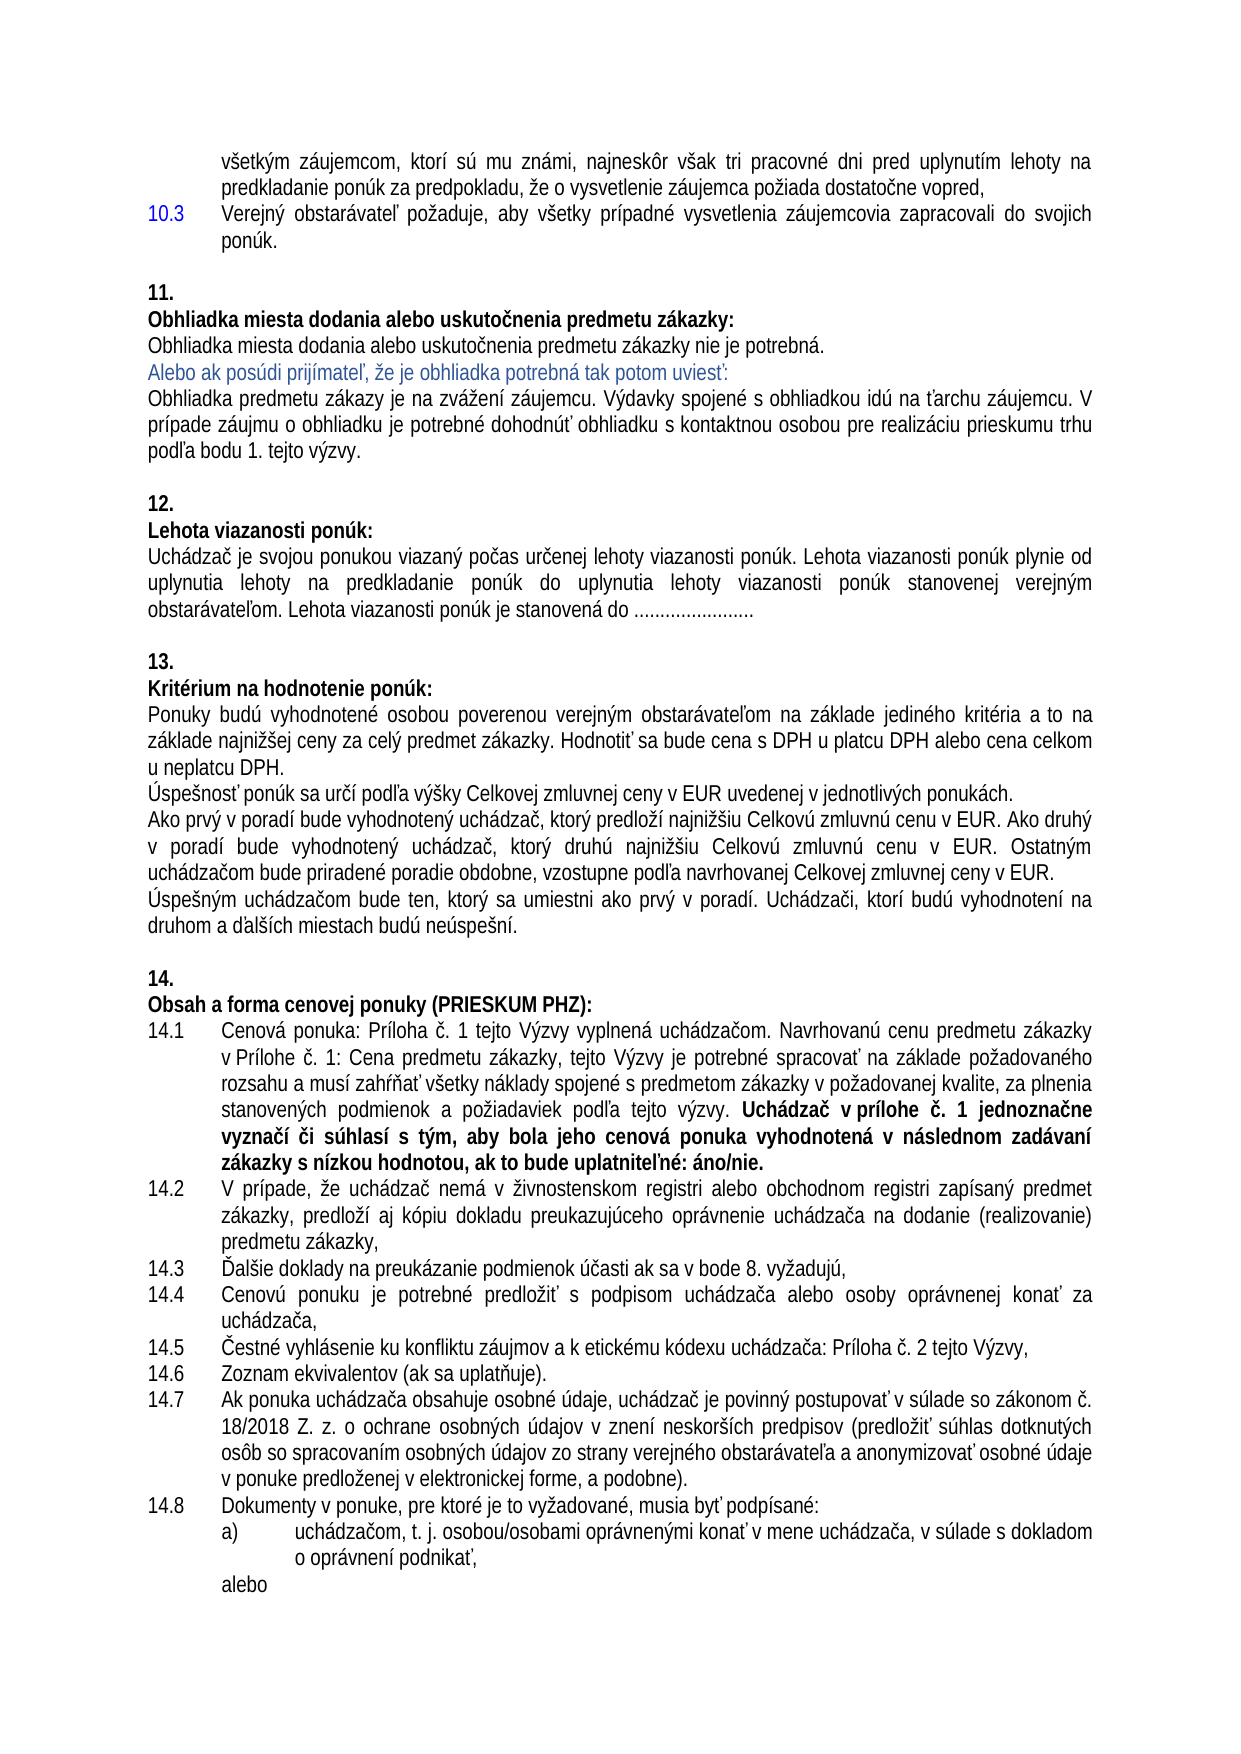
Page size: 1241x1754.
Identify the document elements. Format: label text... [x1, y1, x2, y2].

text Uchádzač je svojou ponukou viazaný počas určenej lehoty viazanosti ponúk. Lehota viazanosti ponúk plynie od uplynutia lehoty na predkladanie ponúk do uplynutia lehoty viazanosti ponúk stanovenej verejným obstarávateľom. Lehota viazanosti ponúk je stanovená do ....................... [148, 543, 1093, 622]
text Lehota viazanosti ponúk: [148, 517, 1093, 543]
text 14.7 Ak ponuka uchádzača obsahuje osobné údaje, uchádzač je povinný postupovať v súlade so zákonom č. 18/2018 Z. z. o ochrane osobných údajov v znení neskorších predpisov (predložiť súhlas dotknutých osôb so spracovaním osobných údajov zo strany verejného obstarávateľa a anonymizovať osobné údaje v ponuke predloženej v elektronickej forme, a podobne). [148, 1386, 1093, 1492]
text 10.3 Verejný obstarávateľ požaduje, aby všetky prípadné vysvetlenia záujemcovia zapracovali do svojich ponúk. [148, 200, 1093, 253]
text 14.8 Dokumenty v ponuke, pre ktoré je to vyžadované, musia byť podpísané: [148, 1492, 1093, 1518]
text Úspešným uchádzačom bude ten, ktorý sa umiestni ako prvý v poradí. Uchádzači, ktorí budú vyhodnotení na druhom a ďalších miestach budú neúspešní. [148, 886, 1093, 938]
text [148, 148, 1093, 200]
text 14. [148, 964, 1093, 991]
text 14.5 Čestné vyhlásenie ku konfliktu záujmov a k etickému kódexu uchádzača: Príloha č. 2 tejto Výzvy, [148, 1333, 1093, 1360]
text Kritérium na hodnotenie ponúk: [148, 675, 1093, 701]
text Ako prvý v poradí bude vyhodnotený uchádzač, ktorý predloží najnižšiu Celkovú zmluvnú cenu v EUR. Ako druhý v poradí bude vyhodnotený uchádzač, ktorý druhú najnižšiu Celkovú zmluvnú cenu v EUR. Ostatným uchádzačom bude priradené poradie obdobne, vzostupne podľa navrhovanej Celkovej zmluvnej ceny v EUR. [148, 806, 1093, 886]
text 14.2 V prípade, že uchádzač nemá v živnostenskom registri alebo obchodnom registri zapísaný predmet zákazky, predloží aj kópiu dokladu preukazujúceho oprávnenie uchádzača na dodanie (realizovanie) predmetu zákazky, [148, 1175, 1093, 1254]
text Úspešnosť ponúk sa určí podľa výšky Celkovej zmluvnej ceny v EUR uvedenej v jednotlivých ponukách. [148, 780, 1093, 806]
text 14.6 Zoznam ekvivalentov (ak sa uplatňuje). [148, 1360, 1093, 1386]
text Obsah a forma cenovej ponuky (PRIESKUM PHZ): [148, 991, 1093, 1017]
text 14.3 Ďalšie doklady na preukázanie podmienok účasti ak sa v bode 8. vyžadujú, [148, 1254, 1093, 1281]
text Obhliadka miesta dodania alebo uskutočnenia predmetu zákazky: [148, 306, 1093, 332]
text Obhliadka miesta dodania alebo uskutočnenia predmetu zákazky nie je potrebná. [148, 332, 1093, 358]
text a) uchádzačom, t. j. osobou/osobami oprávnenými konať v mene uchádzača, v súlade s dokladom o oprávnení podnikať, [148, 1518, 1093, 1571]
text 14.4 Cenovú ponuku je potrebné predložiť s podpisom uchádzača alebo osoby oprávnenej konať za uchádzača, [148, 1281, 1093, 1333]
text alebo [148, 1571, 1093, 1597]
text Obhliadka predmetu zákazy je na zvážení záujemcu. Výdavky spojené s obhliadkou idú na ťarchu záujemcu. V prípade záujmu o obhliadku je potrebné dohodnúť obhliadku s kontaktnou osobou pre realizáciu prieskumu trhu podľa bodu 1. tejto výzvy. [148, 385, 1093, 464]
text Alebo ak posúdi prijímateľ, že je obhliadka potrebná tak potom uviesť: [148, 358, 1093, 385]
text Ponuky budú vyhodnotené osobou poverenou verejným obstarávateľom na základe jediného kritéria a to na základe najnižšej ceny za celý predmet zákazky. Hodnotiť sa bude cena s DPH u platcu DPH alebo cena celkom u neplatcu DPH. [148, 701, 1093, 780]
text 13. [148, 648, 1093, 675]
text 14.1 Cenová ponuka: Príloha č. 1 tejto Výzvy vyplnená uchádzačom. Navrhovanú cenu predmetu zákazky v Prílohe č. 1: Cena predmetu zákazky, tejto Výzvy je potrebné spracovať na základe požadovaného rozsahu a musí zahŕňať všetky náklady spojené s predmetom zákazky v požadovanej kvalite, za plnenia stanovených podmienok a požiadaviek podľa tejto výzvy. Uchádzač v prílohe č. 1 jednoznačne vyznačí či súhlasí s tým, aby bola jeho cenová ponuka vyhodnotená v následnom zadávaní zákazky s nízkou hodnotou, ak to bude uplatniteľné: áno/nie. [148, 1017, 1093, 1175]
